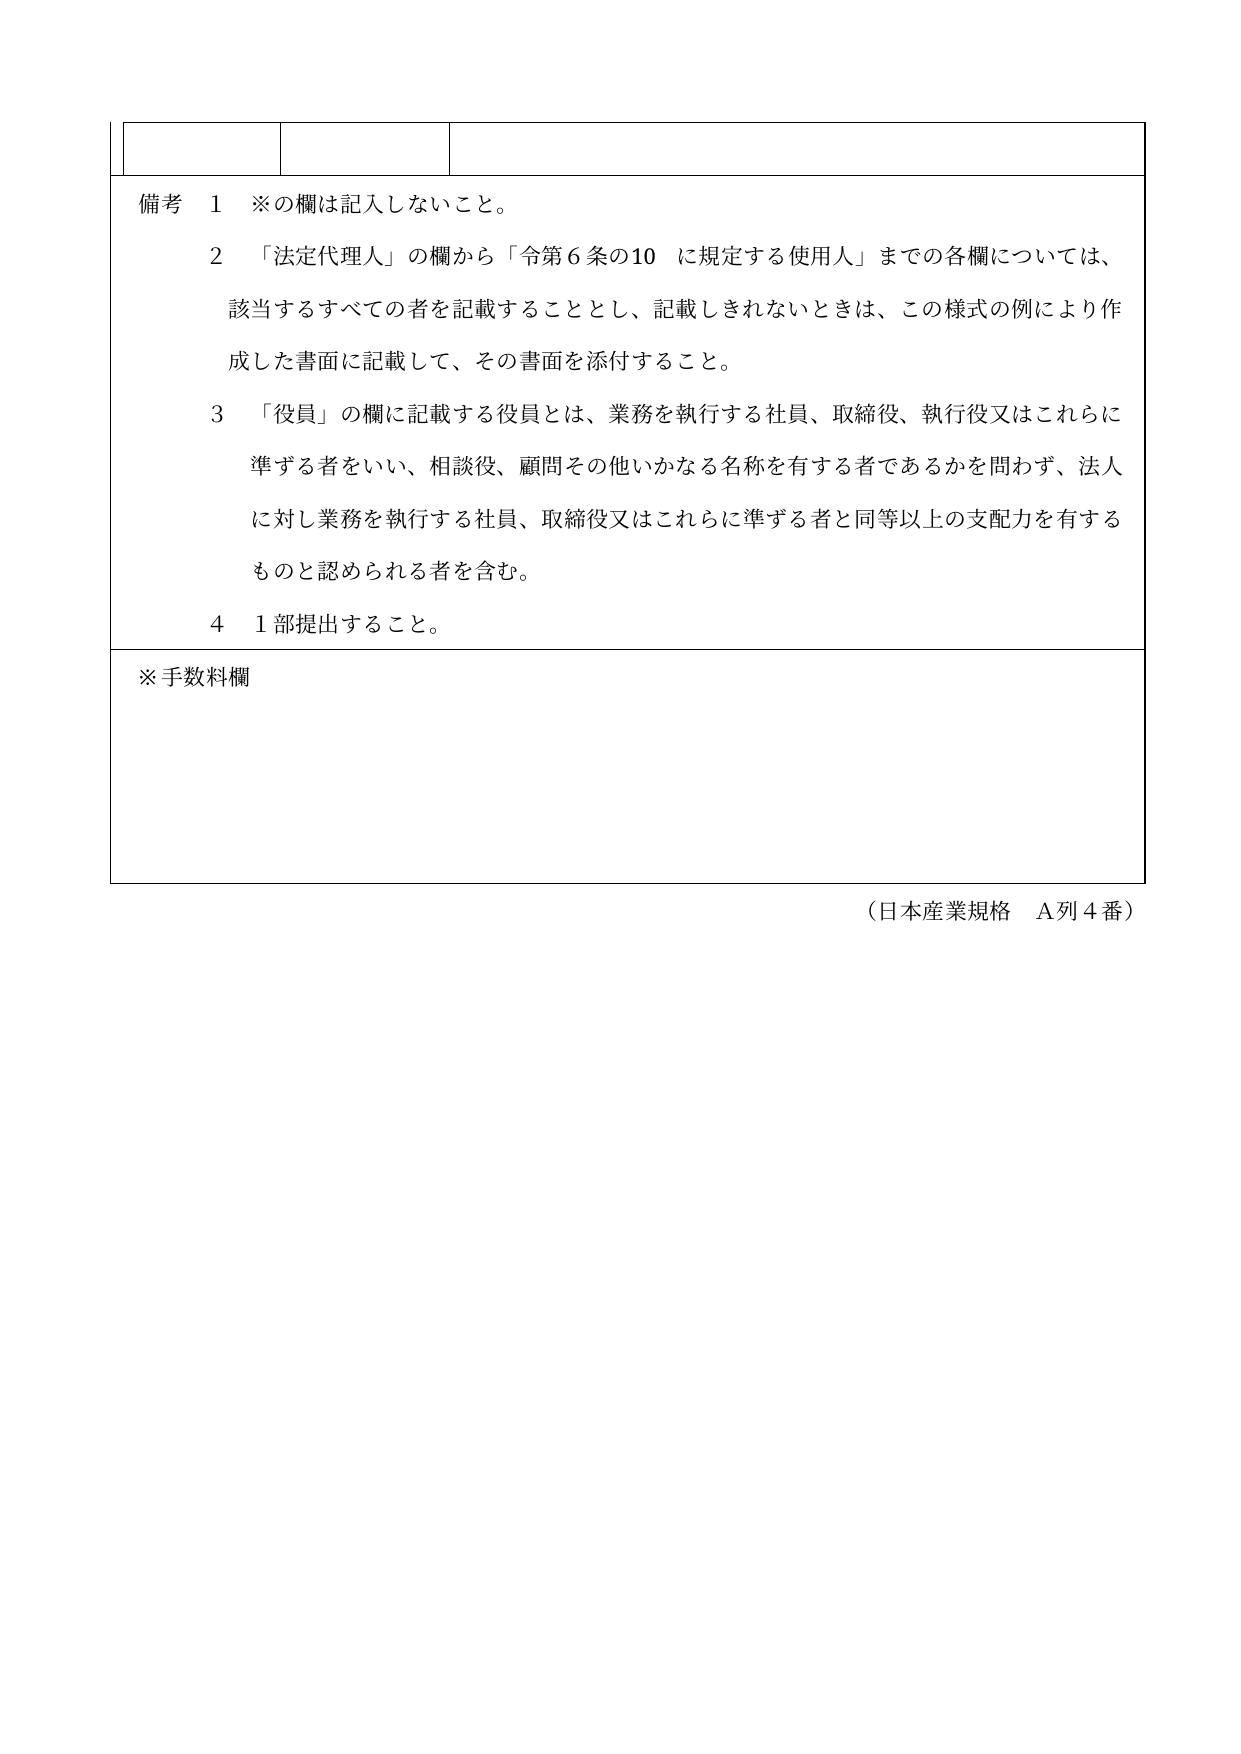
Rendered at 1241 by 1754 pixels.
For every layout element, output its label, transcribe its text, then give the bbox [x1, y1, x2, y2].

table_cell ※手数料欄 [111, 650, 1144, 882]
table_cell 備考 １ ※の欄は記入しないこと。 ２ 「法定代理人」の欄から「令第６条の10に規定する使用人」までの各欄については、該当するすべての者を記載することとし、記載しきれないときは、この様式の例により作成した書面に記載して、その書面を添付すること。 ３ 「役員」の欄に記載する役員とは、業務を執行する社員、取締役、執行役又はこれらに準ずる者をいい、相談役、顧問その他いかなる名称を有する者であるかを問わず、法人に対し業務を執行する社員、取締役又はこれらに準ずる者と同等以上の支配力を有するものと認められる者を含む。 ４ １部提出すること。 [111, 176, 1144, 649]
text （日本産業規格 Ａ列４番） [94, 883, 1146, 936]
table_cell [124, 123, 280, 175]
table_cell [450, 123, 1144, 175]
table_cell [281, 123, 449, 175]
